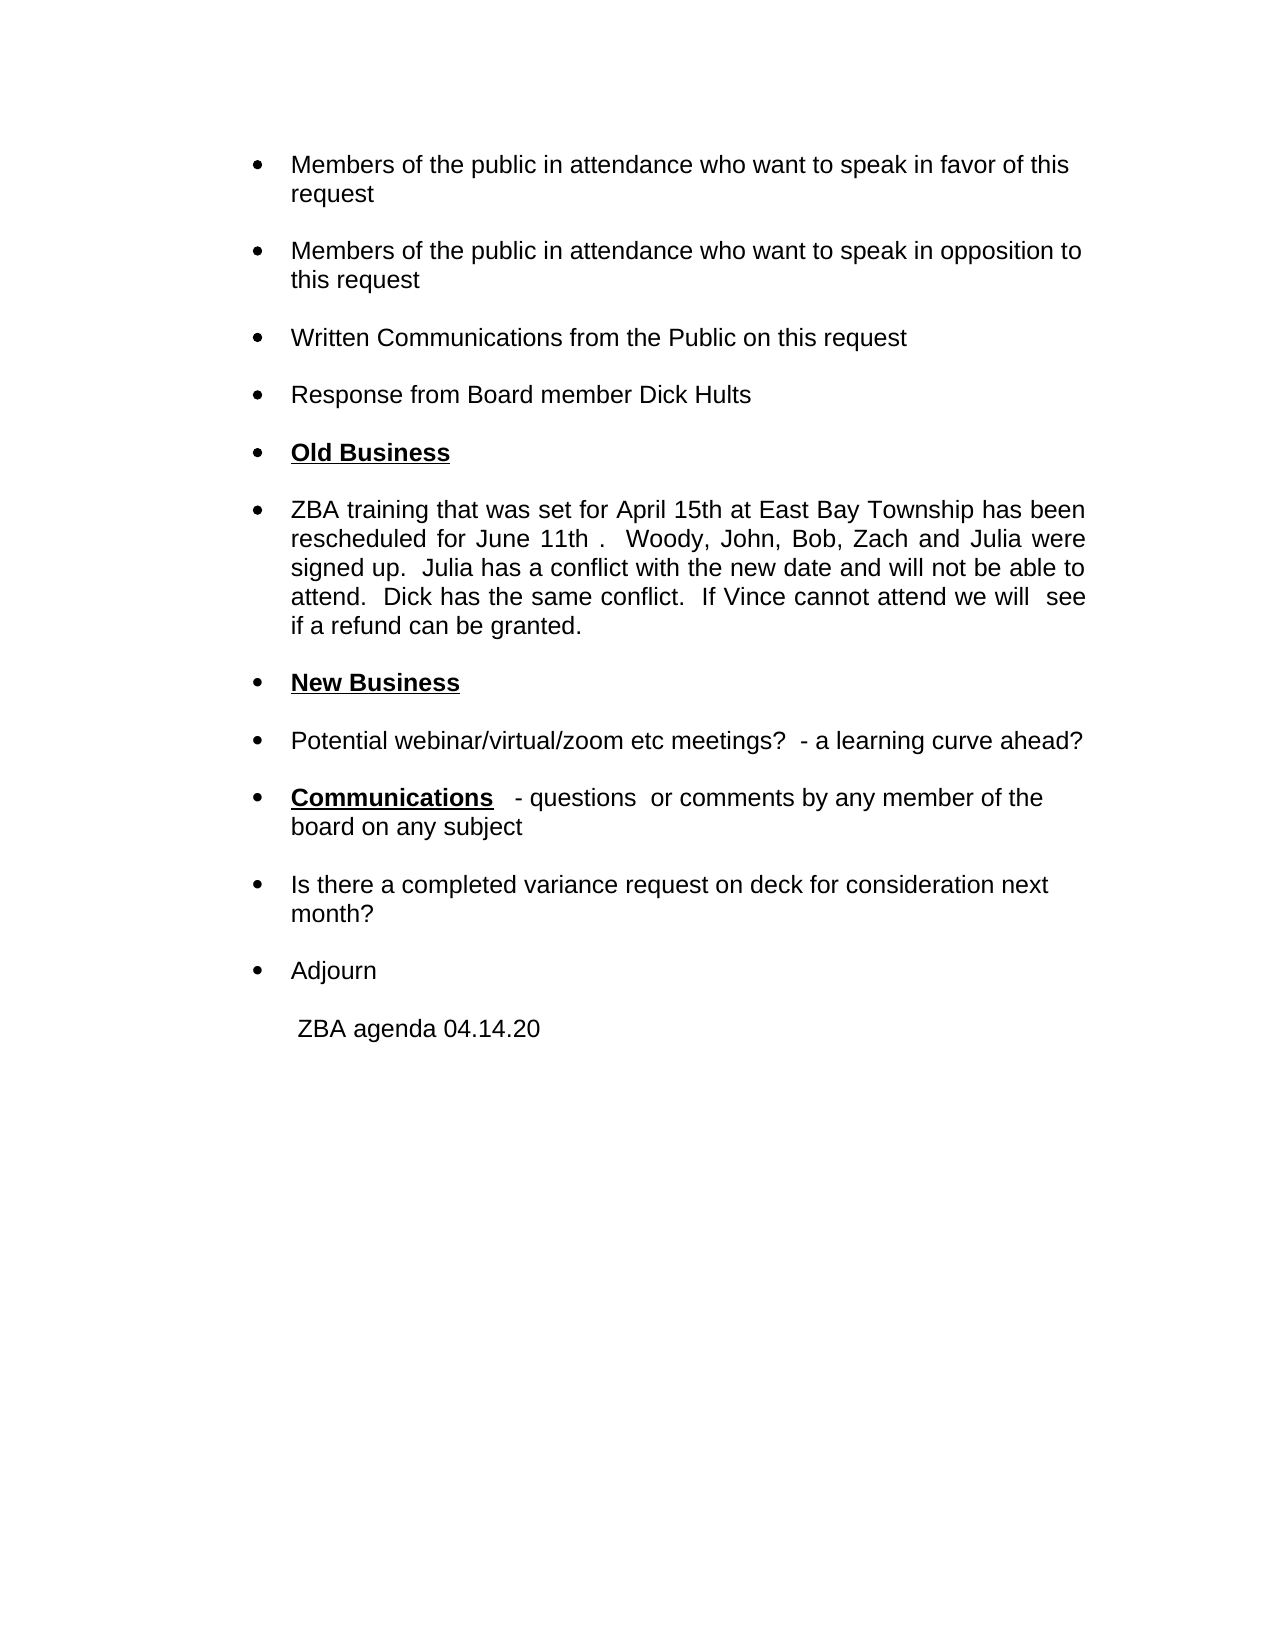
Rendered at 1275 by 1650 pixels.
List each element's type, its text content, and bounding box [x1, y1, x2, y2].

list Response from Board member Dick Hults [253, 380, 1087, 409]
list Is there a completed variance request on deck for consideration next month? [253, 870, 1087, 927]
list Old Business [253, 438, 1087, 467]
list New Business [253, 668, 1087, 697]
list Written Communications from the Public on this request [253, 323, 1087, 352]
list Members of the public in attendance who want to speak in favor of this request [253, 150, 1087, 208]
list Potential webinar/virtual/zoom etc meetings? - a learning curve ahead? [253, 726, 1087, 754]
text ZBA agenda 04.14.20 [291, 1014, 1087, 1042]
list ZBA training that was set for April 15th at East Bay Township has been rescheduled for June 11th . Woody, John, Bob, Zach and Julia were signed up. Julia has a conflict with the new date and will not be able to attend. Dick has the same conflict. If Vince cannot attend we will see if a refund can be granted. [253, 496, 1087, 639]
list Adjourn [253, 956, 1087, 985]
list Communications - questions or comments by any member of the board on any subject [253, 783, 1087, 841]
list Members of the public in attendance who want to speak in opposition to this request [253, 236, 1087, 294]
